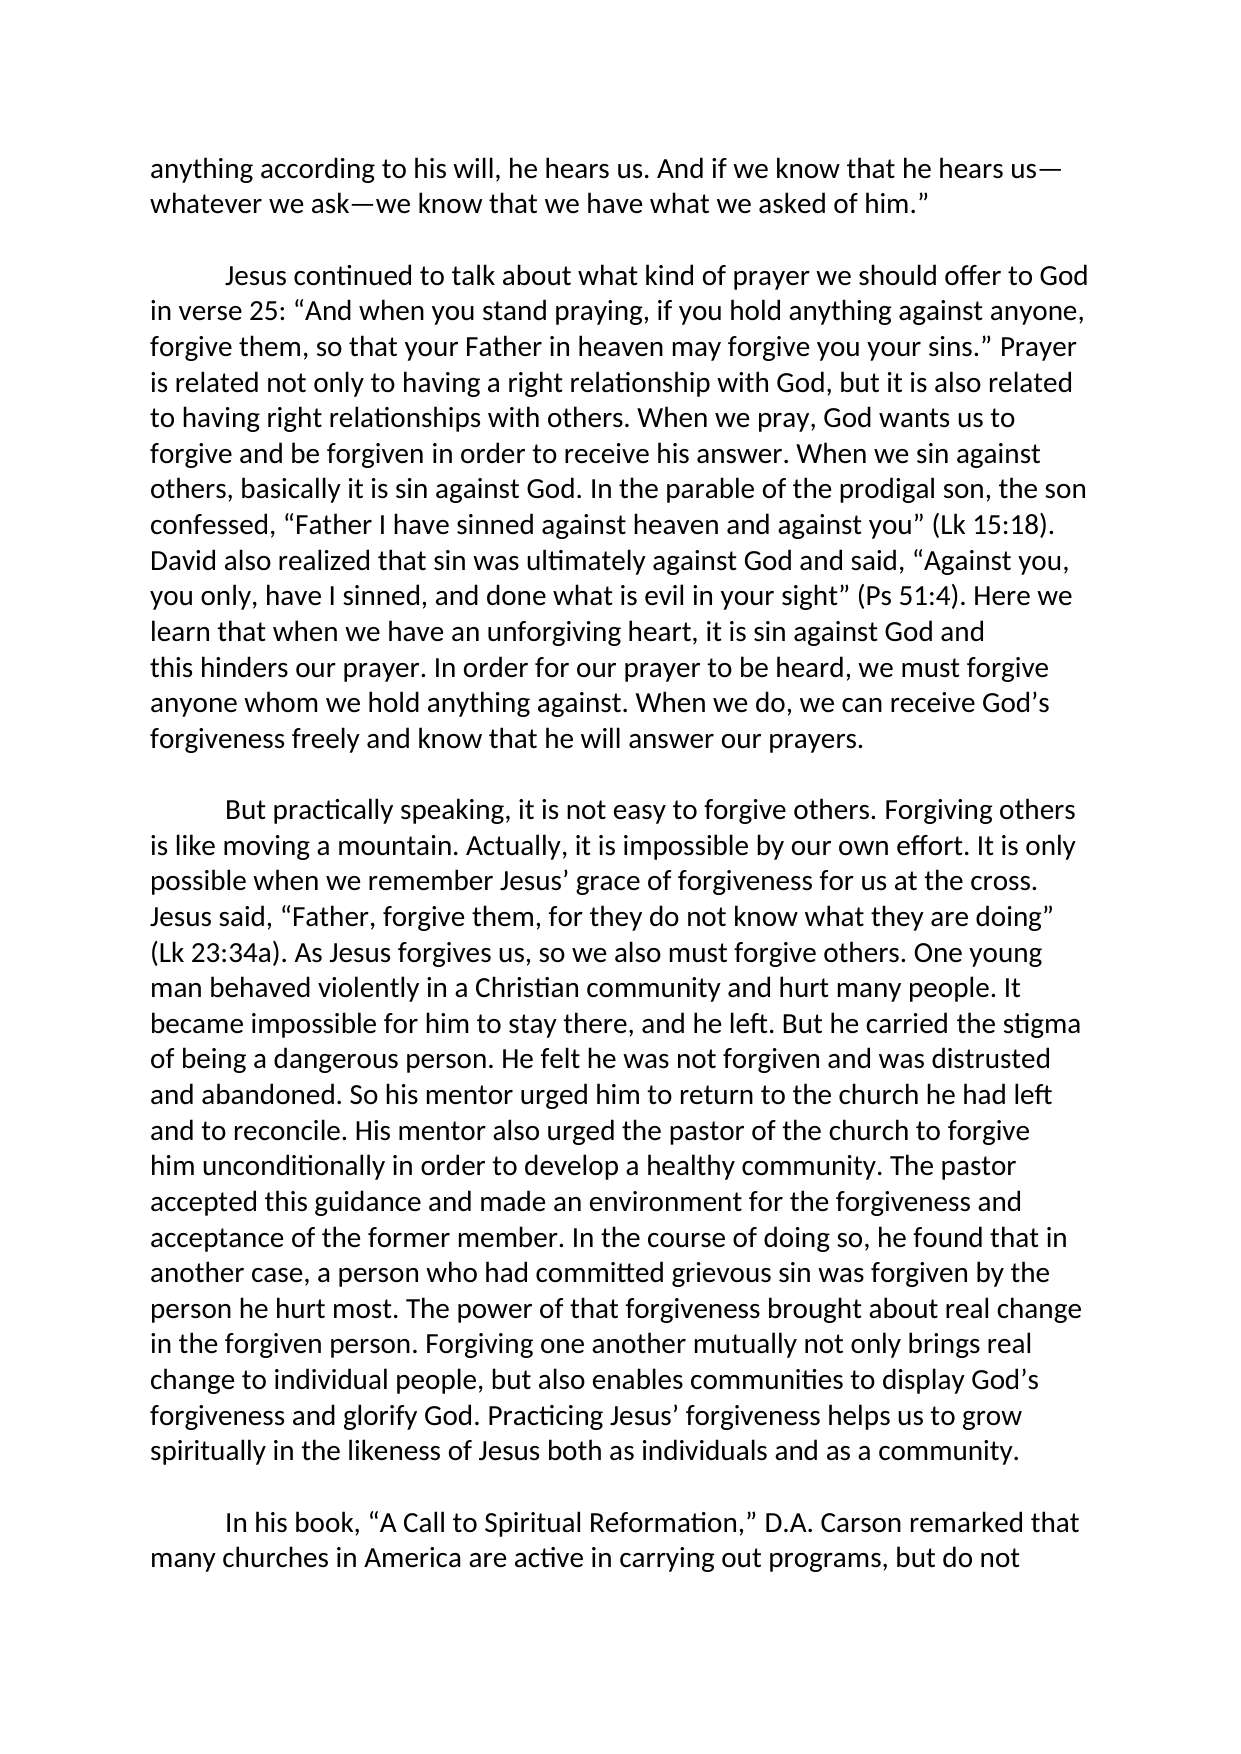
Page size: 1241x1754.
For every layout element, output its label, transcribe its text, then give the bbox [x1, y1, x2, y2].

text But practically speaking, it is not easy to forgive others. Forgiving others is like moving a mountain. Actually, it is impossible by our own effort. It is only possible when we remember Jesus’ grace of forgiveness for us at the cross. Jesus said, “Father, forgive them, for they do not know what they are doing” (Lk 23:34a). As Jesus forgives us, so we also must forgive others. One young man behaved violently in a Christian community and hurt many people. It became impossible for him to stay there, and he left. But he carried the stigma of being a dangerous person. He felt he was not forgiven and was distrusted and abandoned. So his mentor urged him to return to the church he had left and to reconcile. His mentor also urged the pastor of the church to forgive him unconditionally in order to develop a healthy community. The pastor accepted this guidance and made an environment for the forgiveness and acceptance of the former member. In the course of doing so, he found that in another case, a person who had committed grievous sin was forgiven by the person he hurt most. The power of that forgiveness brought about real change in the forgiven person. Forgiving one another mutually not only brings real change to individual people, but also enables communities to display God’s forgiveness and glorify God. Practicing Jesus’ forgiveness helps us to grow spiritually in the likeness of Jesus both as individuals and as a community. [150, 791, 1090, 1468]
text Jesus continued to talk about what kind of prayer we should offer to God in verse 25: “And when you stand praying, if you hold anything against anyone, forgive them, so that your Father in heaven may forgive you your sins.” Prayer is related not only to having a right relationship with God, but it is also related to having right relationships with others. When we pray, God wants us to forgive and be forgiven in order to receive his answer. When we sin against others, basically it is sin against God. In the parable of the prodigal son, the son confessed, “Father I have sinned against heaven and against you” (Lk 15:18). David also realized that sin was ultimately against God and said, “Against you, you only, have I sinned, and done what is evil in your sight” (Ps 51:4). Here we learn that when we have an unforgiving heart, it is sin against God and this hinders our prayer. In order for our prayer to be heard, we must forgive anyone whom we hold anything against. When we do, we can receive God’s forgiveness freely and know that he will answer our prayers. [150, 257, 1090, 756]
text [150, 150, 1090, 221]
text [150, 1504, 1090, 1575]
